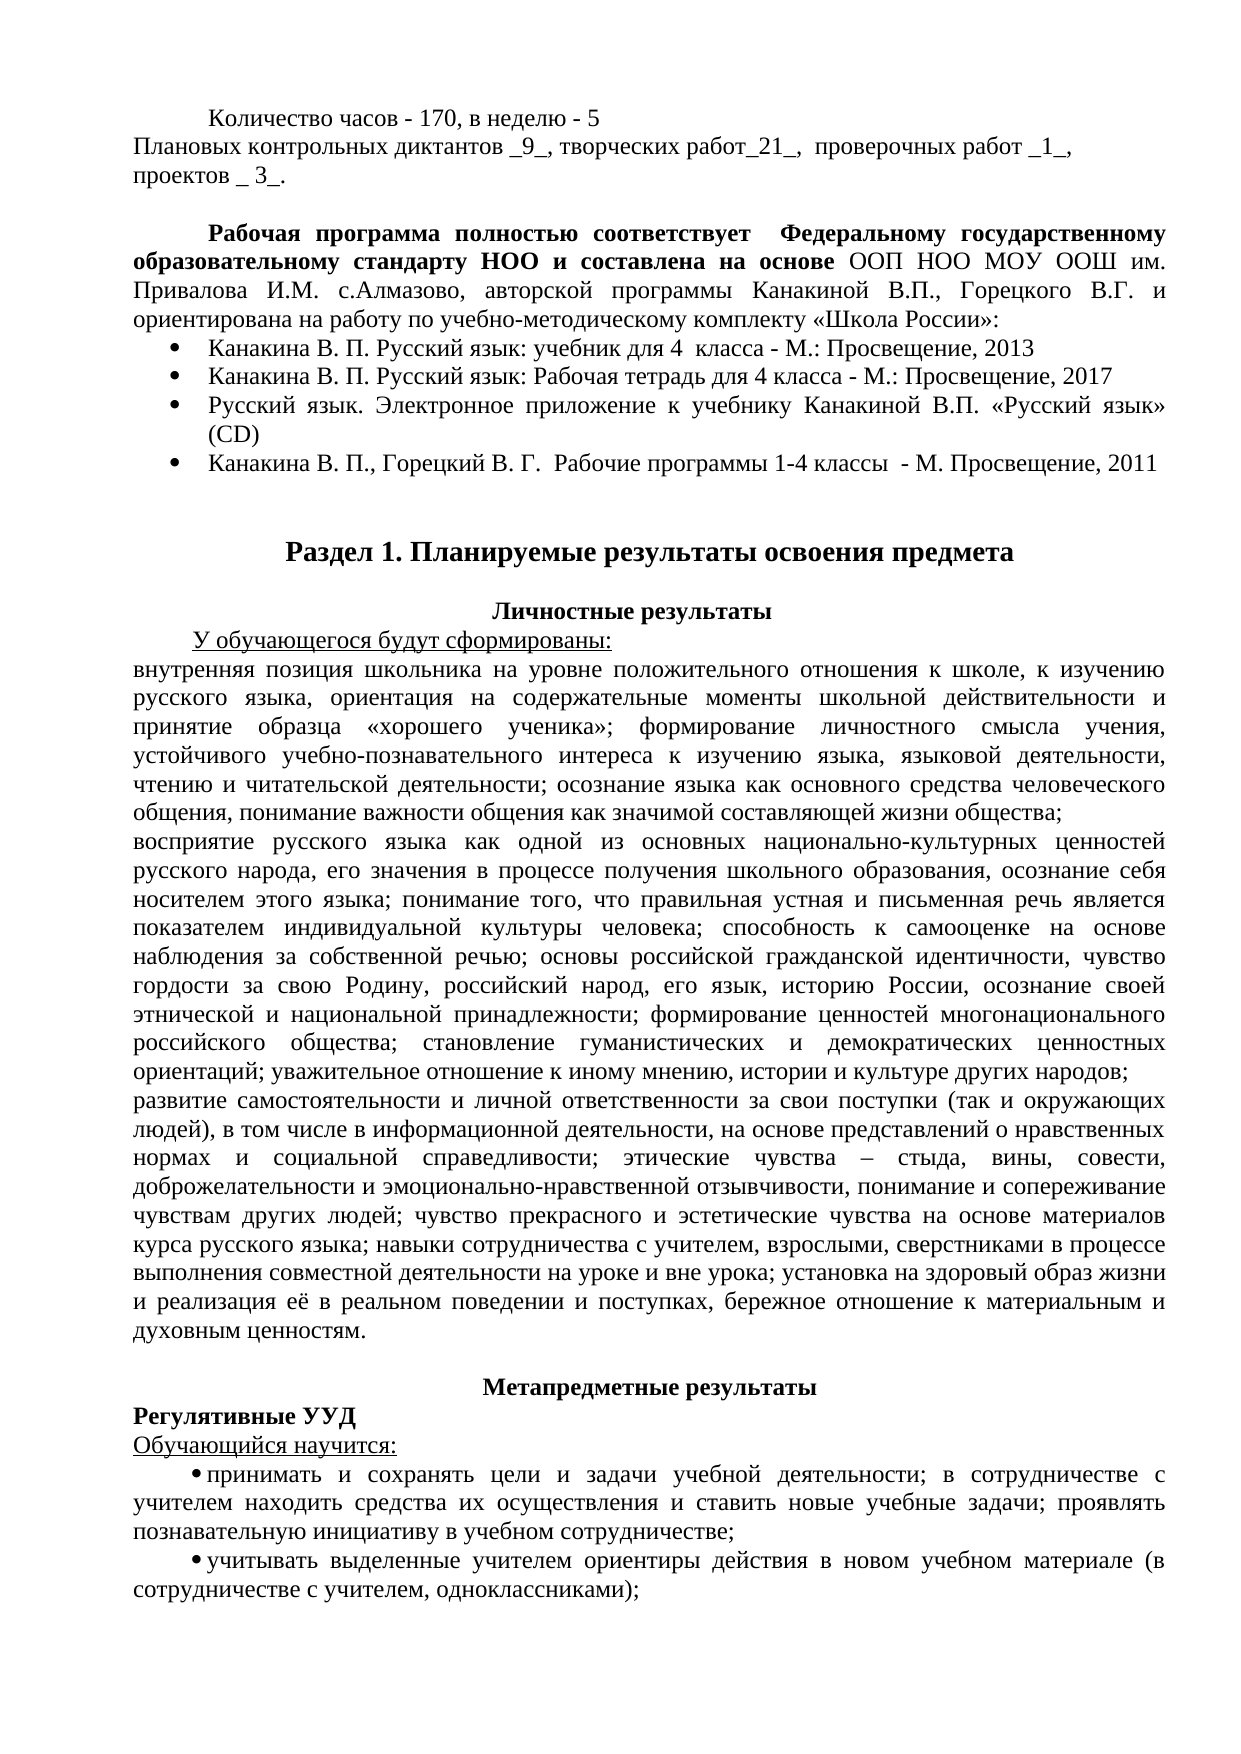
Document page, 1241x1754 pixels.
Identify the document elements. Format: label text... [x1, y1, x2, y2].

list Канакина В. П. Русский язык: Рабочая тетрадь для 4 класса - М.: Просвещение, 2017 [170, 361, 1167, 390]
list Канакина В. П., Горецкий В. Г. Рабочие программы 1-4 классы - М. Просвещение, 2011 [170, 448, 1167, 476]
list принимать и сохранять цели и задачи учебной деятельности; в сотрудничестве с учителем находить средства их осуществления и ставить новые учебные задачи; проявлять познавательную инициативу в учебном сотрудничестве; [133, 1459, 1167, 1545]
text развитие самостоятельности и личной ответственности за свои поступки (так и окружающих людей), в том числе в информационной деятельности, на основе представлений о нравственных нормах и социальной справедливости; этические чувства – стыда, вины, совести, доброжелательности и эмоционально-нравственной отзывчивости, понимание и сопереживание чувствам других людей; чувство прекрасного и эстетические чувства на основе материалов курса русского языка; навыки сотрудничества с учителем, взрослыми, сверстниками в процессе выполнения совместной деятельности на уроке и вне урока; установка на здоровый образ жизни и реализация её в реальном поведении и поступках, бережное отношение к материальным и духовным ценностям. [133, 1085, 1167, 1344]
text Плановых контрольных диктантов _9_, творческих работ_21_, проверочных работ _1_, проектов _ 3_. [133, 131, 1167, 189]
text Метапредметные результаты [133, 1372, 1167, 1401]
list Канакина В. П. Русский язык: учебник для 4 класса - М.: Просвещение, 2013 [170, 333, 1167, 361]
text Количество часов - 170, в неделю - 5 [133, 103, 1167, 131]
text восприятие русского языка как одной из основных национально-культурных ценностей русского народа, его значения в процессе получения школьного образования, осознание себя носителем этого языка; понимание того, что правильная устная и письменная речь является показателем индивидуальной культуры человека; способность к самооценке на основе наблюдения за собственной речью; основы российской гражданской идентичности, чувство гордости за свою Родину, российский народ, его язык, историю России, осознание своей этнической и национальной принадлежности; формирование ценностей многонационального российского общества; становление гуманистических и демократических ценностных ориентаций; уважительное отношение к иному мнению, истории и культуре других народов; [133, 826, 1167, 1085]
text Обучающийся научится: [133, 1430, 1167, 1459]
text Рабочая программа полностью соответствует Федеральному государственному образовательному стандарту НОО и составлена на основе ООП НОО МОУ ООШ им. Привалова И.М. с.Алмазово, авторской программы Канакиной В.П., Горецкого В.Г. и ориентирована на работу по учебно-методическому комплекту «Школа России»: [133, 218, 1167, 333]
text У обучающегося будут сформированы: [133, 625, 1167, 654]
text Личностные результаты [133, 596, 1167, 625]
list учитывать выделенные учителем ориентиры действия в новом учебном материале (в сотрудничестве с учителем, одноклассниками); [133, 1545, 1167, 1602]
text внутренняя позиция школьника на уровне положительного отношения к школе, к изучению русского языка, ориентация на содержательные моменты школьной действительности и принятие образца «хорошего ученика»; формирование личностного смысла учения, устойчивого учебно-познавательного интереса к изучению языка, языковой деятельности, чтению и читательской деятельности; осознание языка как основного средства человеческого общения, понимание важности общения как значимой составляющей жизни общества; [133, 654, 1167, 826]
text Раздел 1. Планируемые результаты освоения предмета [133, 534, 1167, 567]
list Русский язык. Электронное приложение к учебнику Канакиной В.П. «Русский язык» (CD) [170, 390, 1167, 448]
text Регулятивные УУД [133, 1401, 1167, 1430]
